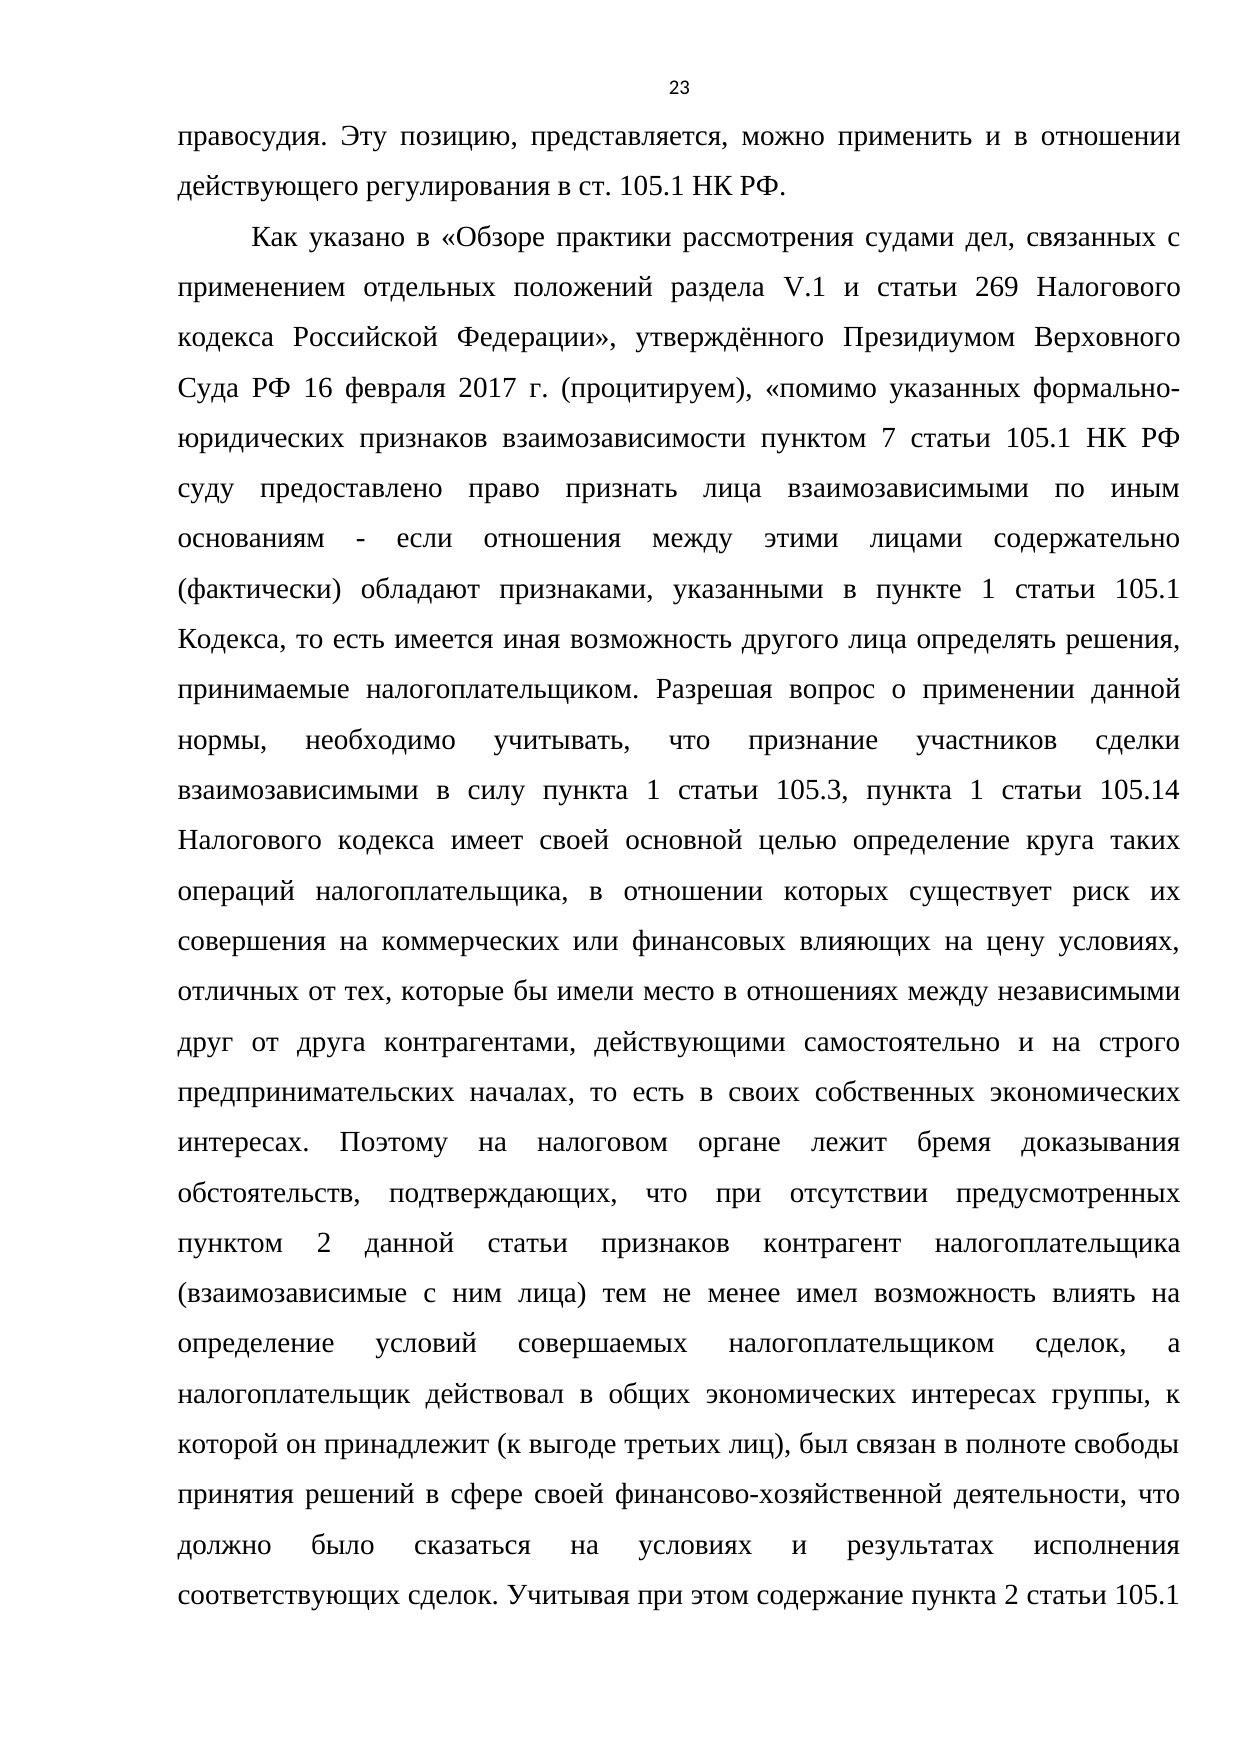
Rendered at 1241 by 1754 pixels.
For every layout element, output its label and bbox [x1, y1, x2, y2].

text [177, 219, 1181, 1611]
text [177, 118, 1181, 202]
